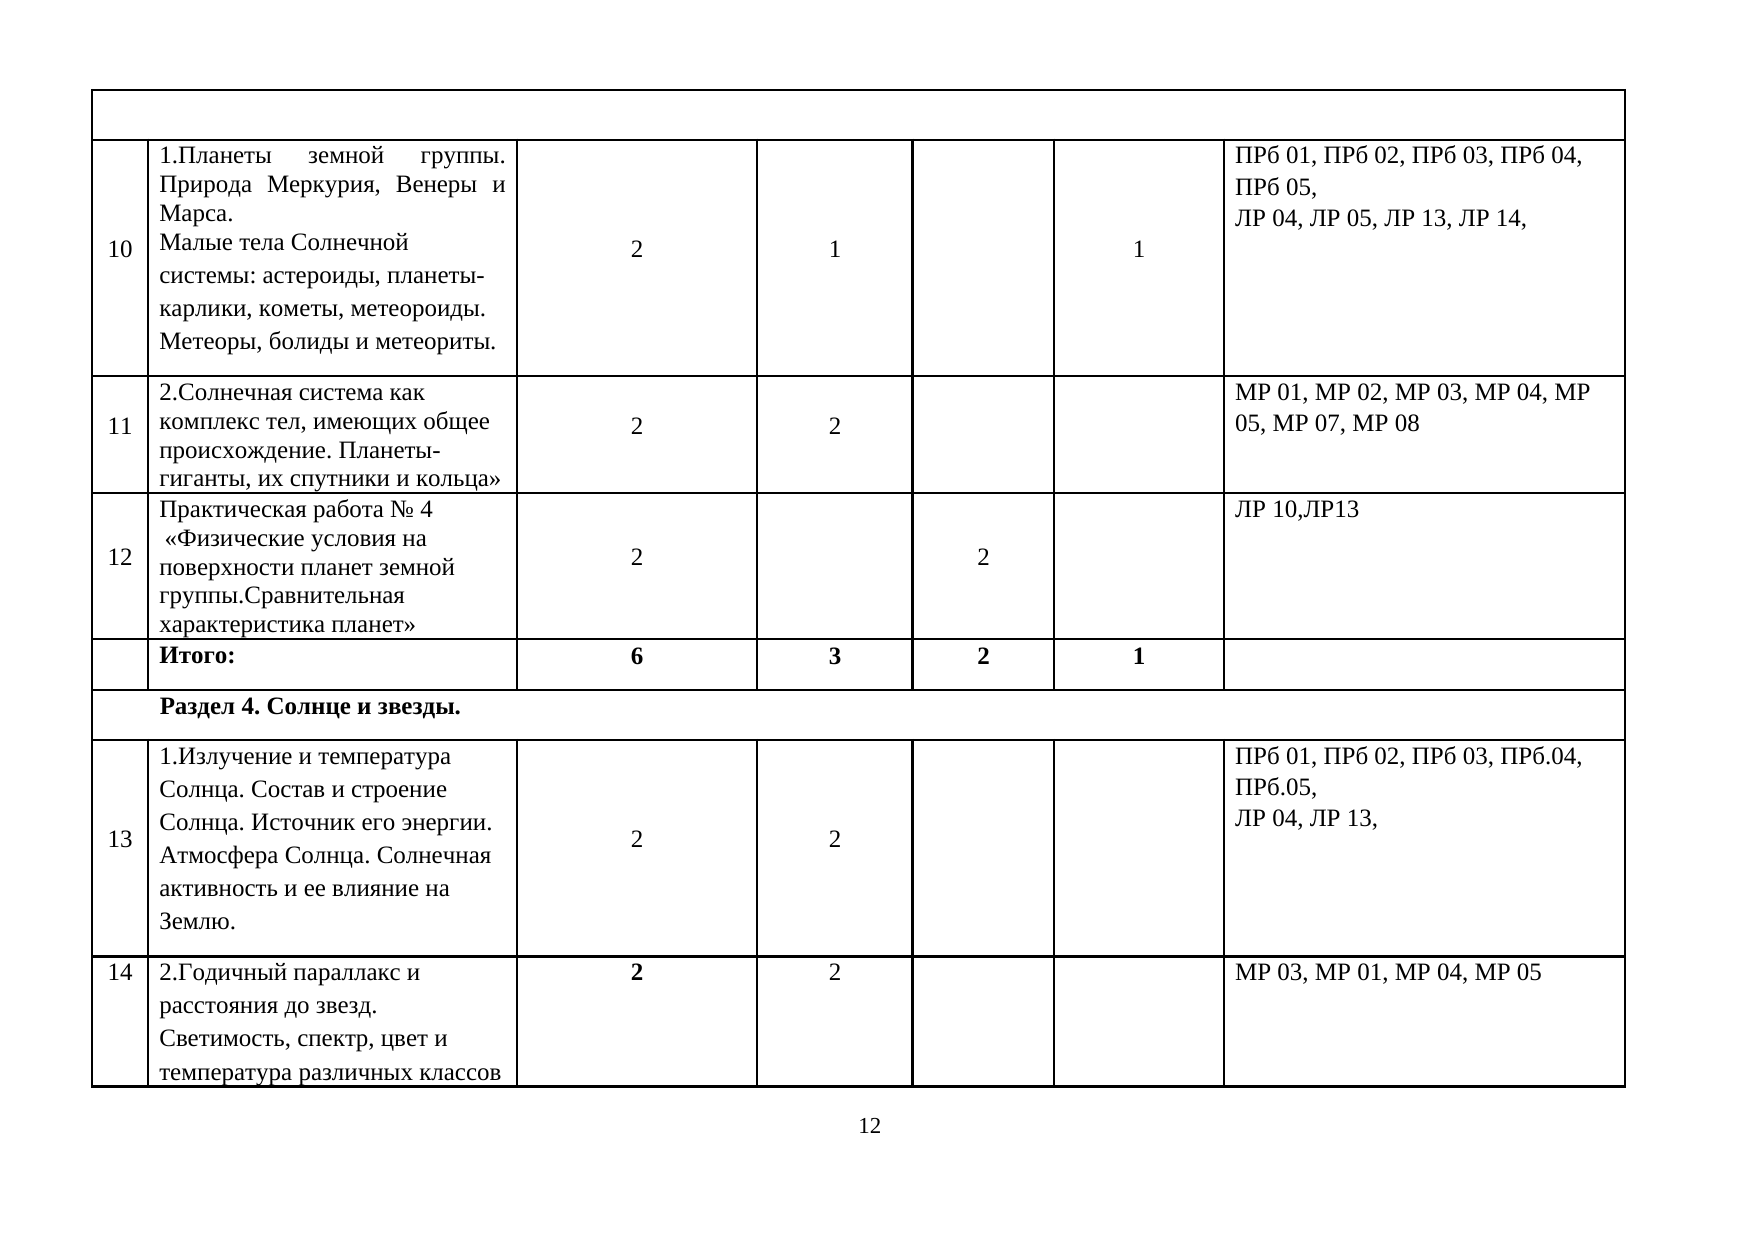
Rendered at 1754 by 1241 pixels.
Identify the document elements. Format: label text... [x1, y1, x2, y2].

table_cell 10 [93, 141, 147, 375]
table_cell 2 [758, 741, 911, 955]
table_cell 2 [518, 141, 756, 375]
table_cell 2 [518, 377, 756, 492]
table_cell 1 [758, 141, 911, 375]
table_cell ПРб 01, ПРб 02, ПРб 03, ПРб.04, ПРб.05, ЛР 04, ЛР 13, [1225, 741, 1624, 955]
table_cell 2.Солнечная система как комплекс тел, имеющих общее происхождение. Планеты-гиганты, их спутники и кольца» [149, 377, 516, 492]
table_cell [1055, 741, 1223, 955]
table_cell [1225, 958, 1624, 1085]
table_cell ПРб 01, ПРб 02, ПРб 03, ПРб 04, ПРб 05, ЛР 04, ЛР 05, ЛР 13, ЛР 14, [1225, 141, 1624, 375]
table_cell ЛР 10,ЛР13 [1225, 494, 1624, 638]
table_cell [93, 640, 147, 689]
table_cell 2 [758, 958, 911, 1085]
table_cell Практическая работа № 4 «Физические условия на поверхности планет земной группы.Сравнительная характеристика планет» [149, 494, 516, 638]
table_cell [1055, 494, 1223, 638]
table_cell 2 [518, 494, 756, 638]
table_cell 11 [93, 377, 147, 492]
table_cell 1.Излучение и температура Солнца. Состав и строение Солнца. Источник его энергии. Атмосфера Солнца. Солнечная активность и ее влияние на Землю. [149, 741, 516, 955]
table_cell [914, 377, 1053, 492]
table_cell [914, 958, 1053, 1085]
table_cell 6 [518, 640, 756, 689]
table_cell 2 [914, 494, 1053, 638]
table_cell 2 [758, 377, 911, 492]
table_cell Итого: [149, 640, 516, 689]
table_cell 14 [93, 958, 147, 1085]
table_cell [93, 91, 1624, 138]
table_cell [149, 958, 516, 1085]
table_cell Раздел 4. Солнце и звезды. [93, 691, 1624, 739]
table_cell [914, 141, 1053, 375]
table_cell 1 [1055, 141, 1223, 375]
table_cell 2 [518, 958, 756, 1085]
table_cell 12 [93, 494, 147, 638]
table_cell [914, 741, 1053, 955]
table_cell 2 [914, 640, 1053, 689]
table_cell 2 [518, 741, 756, 955]
table_cell 1.Планеты земной группы. Природа Меркурия, Венеры и Марса. Малые тела Солнечной системы: астероиды, планеты-карлики, кометы, метеороиды. Метеоры, болиды и метеориты. [149, 141, 516, 375]
table_cell 13 [93, 741, 147, 955]
table_cell 1 [1055, 640, 1223, 689]
table_cell [1055, 377, 1223, 492]
table_cell 3 [758, 640, 911, 689]
table_cell [758, 494, 911, 638]
table_cell МР 01, МР 02, МР 03, МР 04, МР 05, МР 07, МР 08 [1225, 377, 1624, 492]
table_cell [1055, 958, 1223, 1085]
table_cell [1225, 640, 1624, 689]
